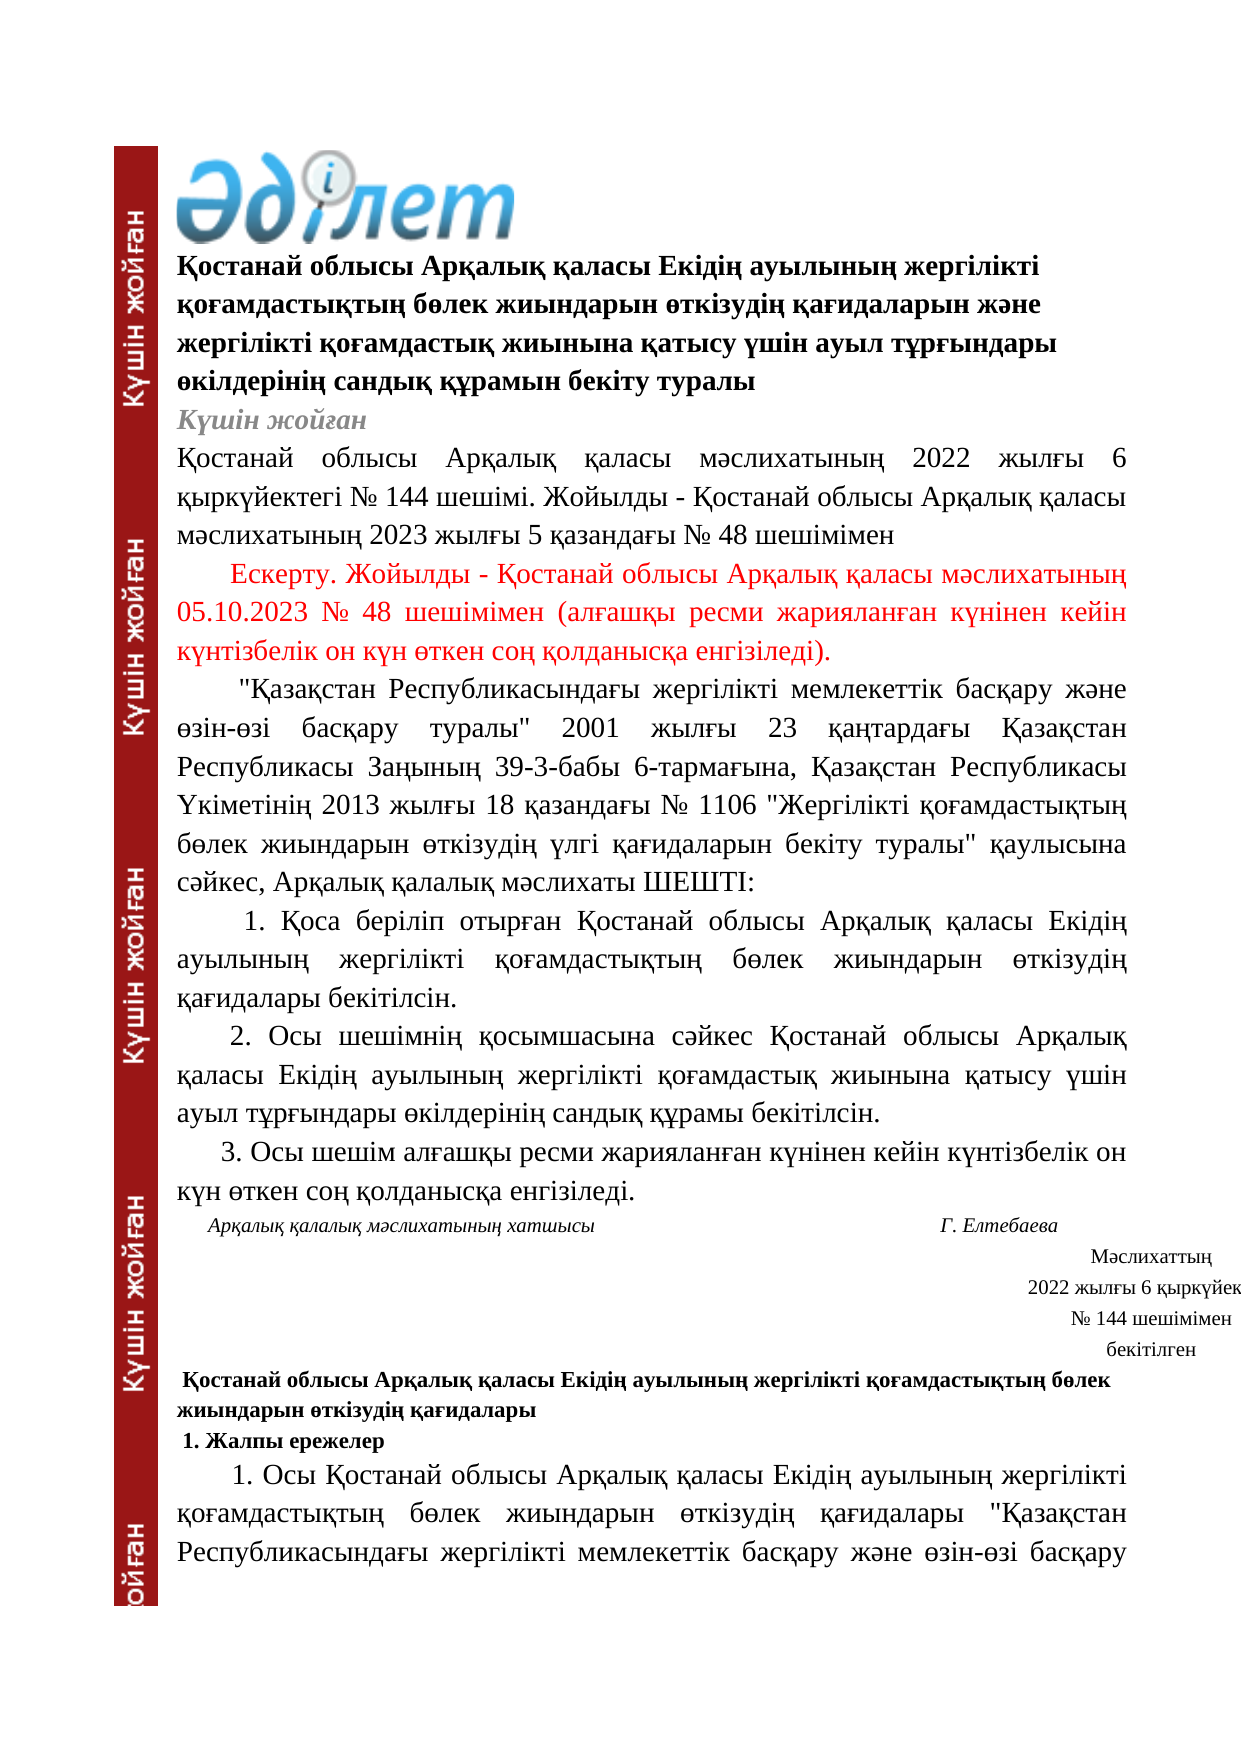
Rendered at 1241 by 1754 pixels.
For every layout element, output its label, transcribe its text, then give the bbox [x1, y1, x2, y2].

table_cell [101, 1304, 912, 1335]
text Ескерту. Жойылды - Қостанай облысы Арқалық қаласы мәслихатының 05.10.2023 № 48 шешімімен (алғашқы ресми жарияланған күнінен кейін күнтізбелік он күн өткен соң қолданысқа енгізіледі). [112, 556, 1128, 667]
picture [114, 1013, 158, 1018]
picture [114, 667, 158, 672]
table_header Г. Елтебаева [939, 1211, 1240, 1242]
picture [114, 1423, 158, 1427]
table_cell № 144 шешімімен [912, 1304, 1240, 1335]
text Қостанай облысы Арқалық қаласы Екідің ауылының жергілікті қоғамдастықтың бөлек жиындарын өткізудің қағидаларын және жергілікті қоғамдастық жиынына қатысу үшін ауыл тұрғындары өкілдерінің сандық құрамын бекіту туралы [112, 248, 1128, 397]
picture [176, 150, 515, 244]
table_header [101, 1242, 912, 1273]
picture [114, 551, 158, 556]
picture [114, 1129, 158, 1134]
picture [114, 1453, 158, 1457]
text "Қазақстан Республикасындағы жергілікті мемлекеттік басқару және өзін-өзі басқару туралы" 2001 жылғы 23 қаңтардағы Қазақстан Республикасы Заңының 39-3-бабы 6-тармағына, Қазақстан Республикасы Үкіметінің 2013 жылғы 18 қазандағы № 1106 "Жергілікті қоғамдастықтың бөлек жиындарын өткізудің үлгі қағидаларын бекіту туралы" қаулысына сәйкес, Арқалық қалалық мәслихаты ШЕШТІ: [112, 672, 1128, 898]
table_cell бекітілген [912, 1335, 1240, 1366]
picture [114, 1568, 158, 1606]
table_header Арқалық қалалық мәслихатының хатшысы [101, 1211, 939, 1242]
text 1. Қоса беріліп отырған Қостанай облысы Арқалық қаласы Екідің ауылының жергілікті қоғамдастықтың бөлек жиындарын өткізудің қағидалары бекітілсін. [112, 903, 1128, 1013]
text 3. Осы шешім алғашқы ресми жарияланған күнінен кейін күнтізбелік он күн өткен соң қолданысқа енгізіледі. [112, 1134, 1128, 1206]
picture [114, 898, 158, 903]
picture [114, 1206, 158, 1211]
table_cell [101, 1273, 912, 1304]
picture [114, 397, 158, 402]
picture [114, 146, 158, 248]
text Қостанай облысы Арқалық қаласы Екідің ауылының жергілікті қоғамдастықтың бөлек жиындарын өткізудің қағидалары [112, 1366, 1128, 1423]
table_cell 2022 жылғы 6 қыркүйектегі [912, 1273, 1240, 1304]
text Қостанай облысы Арқалық қаласы мәслихатының 2022 жылғы 6 қыркүйектегі № 144 шешімі. Жойылды - Қостанай облысы Арқалық қаласы мәслихатының 2023 жылғы 5 қазандағы № 48 шешімімен [112, 440, 1128, 551]
table_header Мәслихаттың [912, 1242, 1240, 1273]
picture [114, 435, 158, 440]
table_cell [101, 1335, 912, 1366]
text Күшін жойған [112, 402, 1128, 435]
text 1. Жалпы ережелер [112, 1427, 1128, 1453]
text 2. Осы шешімнің қосымшасына сәйкес Қостанай облысы Арқалық қаласы Екідің ауылының жергілікті қоғамдастық жиынына қатысу үшін ауыл тұрғындары өкілдерінің сандық құрамы бекітілсін. [112, 1018, 1128, 1129]
